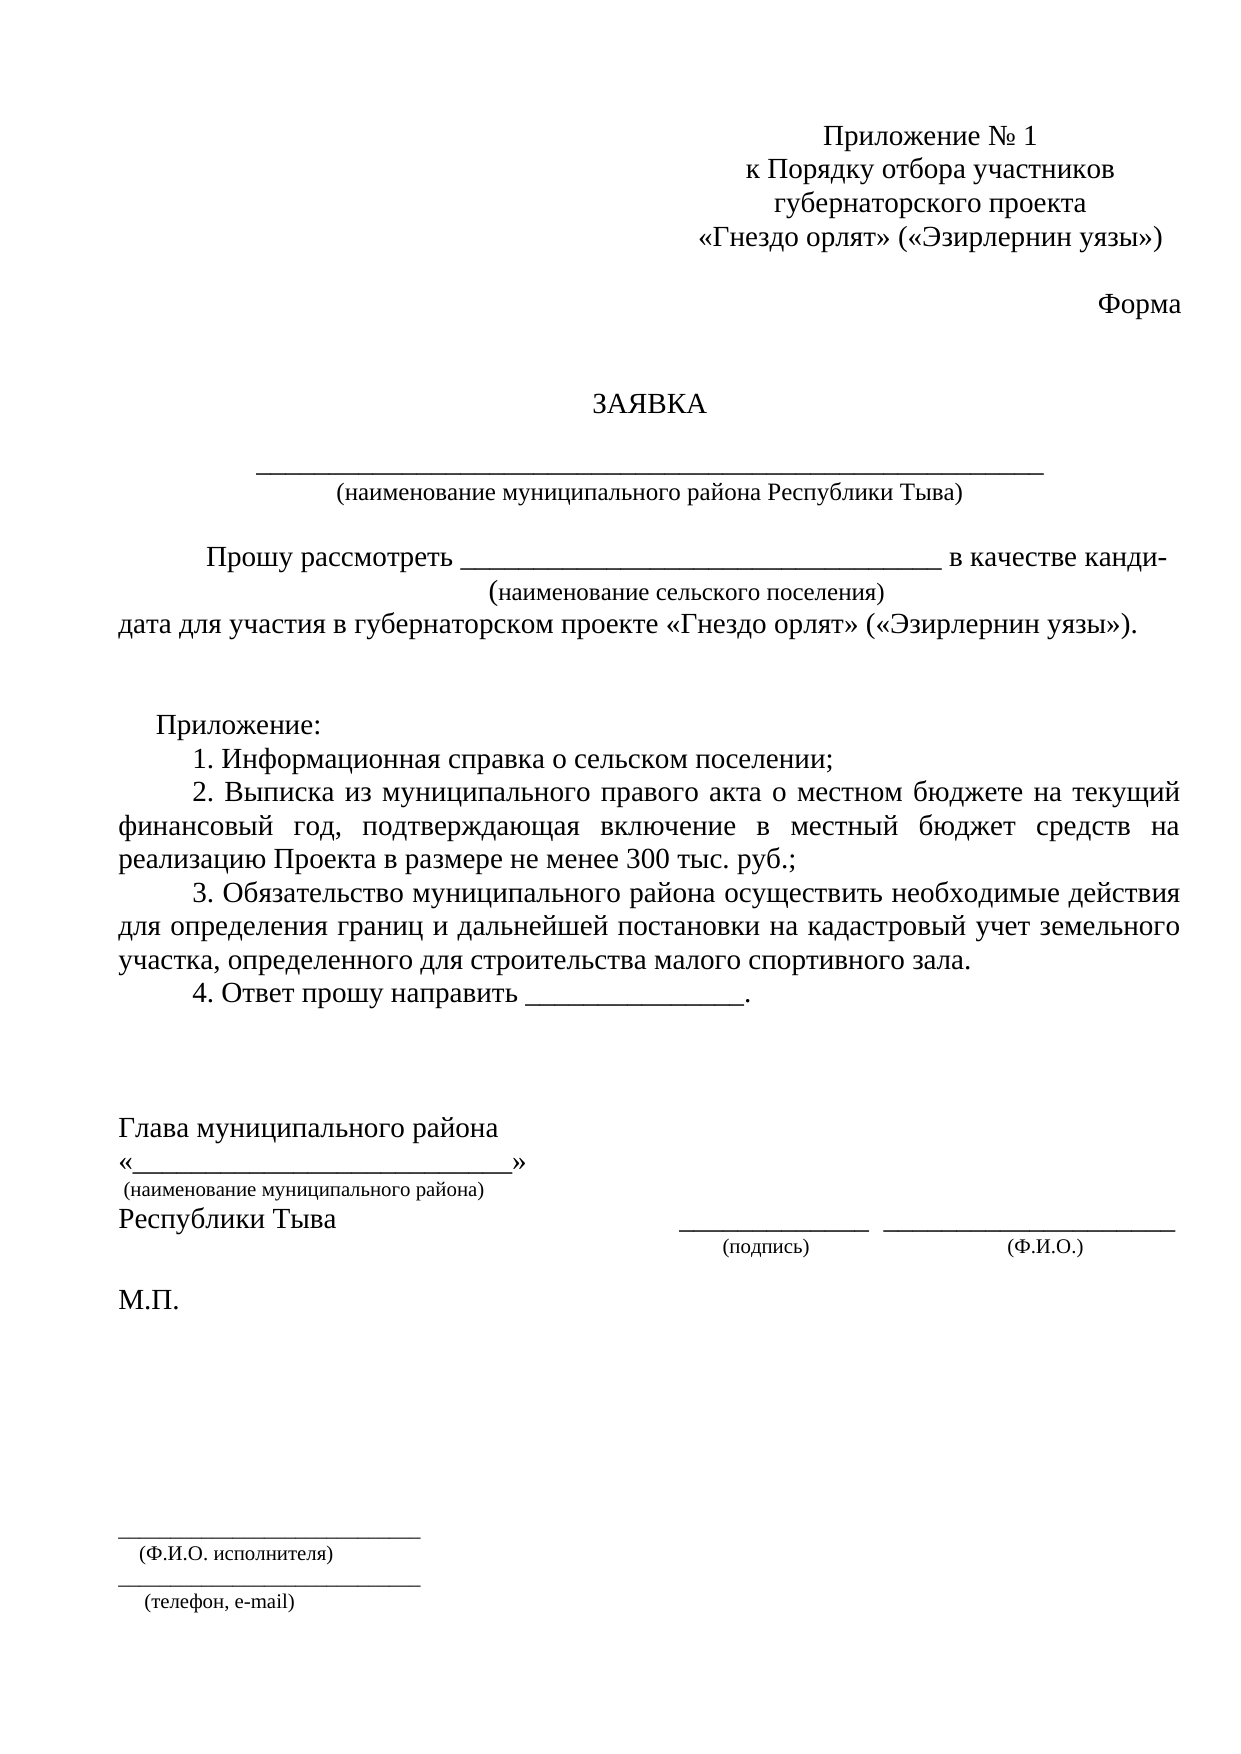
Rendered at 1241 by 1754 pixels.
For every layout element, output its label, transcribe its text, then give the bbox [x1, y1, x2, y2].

text ______________________________________________________ [118, 444, 1181, 477]
text (телефон, e-mail) [118, 1589, 1181, 1613]
text 4. Ответ прошу направить _______________. [118, 976, 1181, 1009]
text Приложение: [118, 707, 1181, 741]
text Республики Тыва _____________ ____________________ [118, 1201, 1181, 1234]
text к Порядку отбора участников [118, 152, 1181, 185]
text «__________________________» [118, 1143, 1181, 1177]
text «Гнездо орлят» («Эзирлернин уязы») [118, 219, 1181, 252]
text (наименование муниципального района Республики Тыва) [118, 477, 1181, 506]
text дата для участия в губернаторском проекте «Гнездо орлят» («Эзирлернин уязы»). [118, 607, 1181, 640]
text Приложение № 1 [118, 118, 1181, 152]
text (подпись) (Ф.И.О.) [118, 1234, 1181, 1258]
text М.П. [118, 1282, 1181, 1316]
text Глава муниципального района [118, 1110, 1181, 1143]
text Форма [118, 286, 1181, 319]
text губернаторского проекта [118, 185, 1181, 219]
text _____________________________ [118, 1565, 1181, 1589]
text (Ф.И.О. исполнителя) [118, 1541, 1181, 1565]
text ЗАЯВКА [118, 386, 1181, 420]
text 3. Обязательство муниципального района осуществить необходимые действия для определения границ и дальнейшей постановки на кадастровый учет земельного участка, определенного для строительства малого спортивного зала. [118, 875, 1181, 976]
text Прошу рассмотреть _________________________________ в качестве канди- [118, 539, 1181, 573]
text 1. Информационная справка о сельском поселении; [118, 741, 1181, 774]
text (наименование сельского поселения) [118, 573, 1181, 607]
text 2. Выписка из муниципального правого акта о местном бюджете на текущий финансовый год, подтверждающая включение в местный бюджет средств на реализацию Проекта в размере не менее 300 тыс. руб.; [118, 774, 1181, 875]
text (наименование муниципального района) [118, 1177, 1181, 1201]
text _____________________________ [118, 1517, 1181, 1541]
